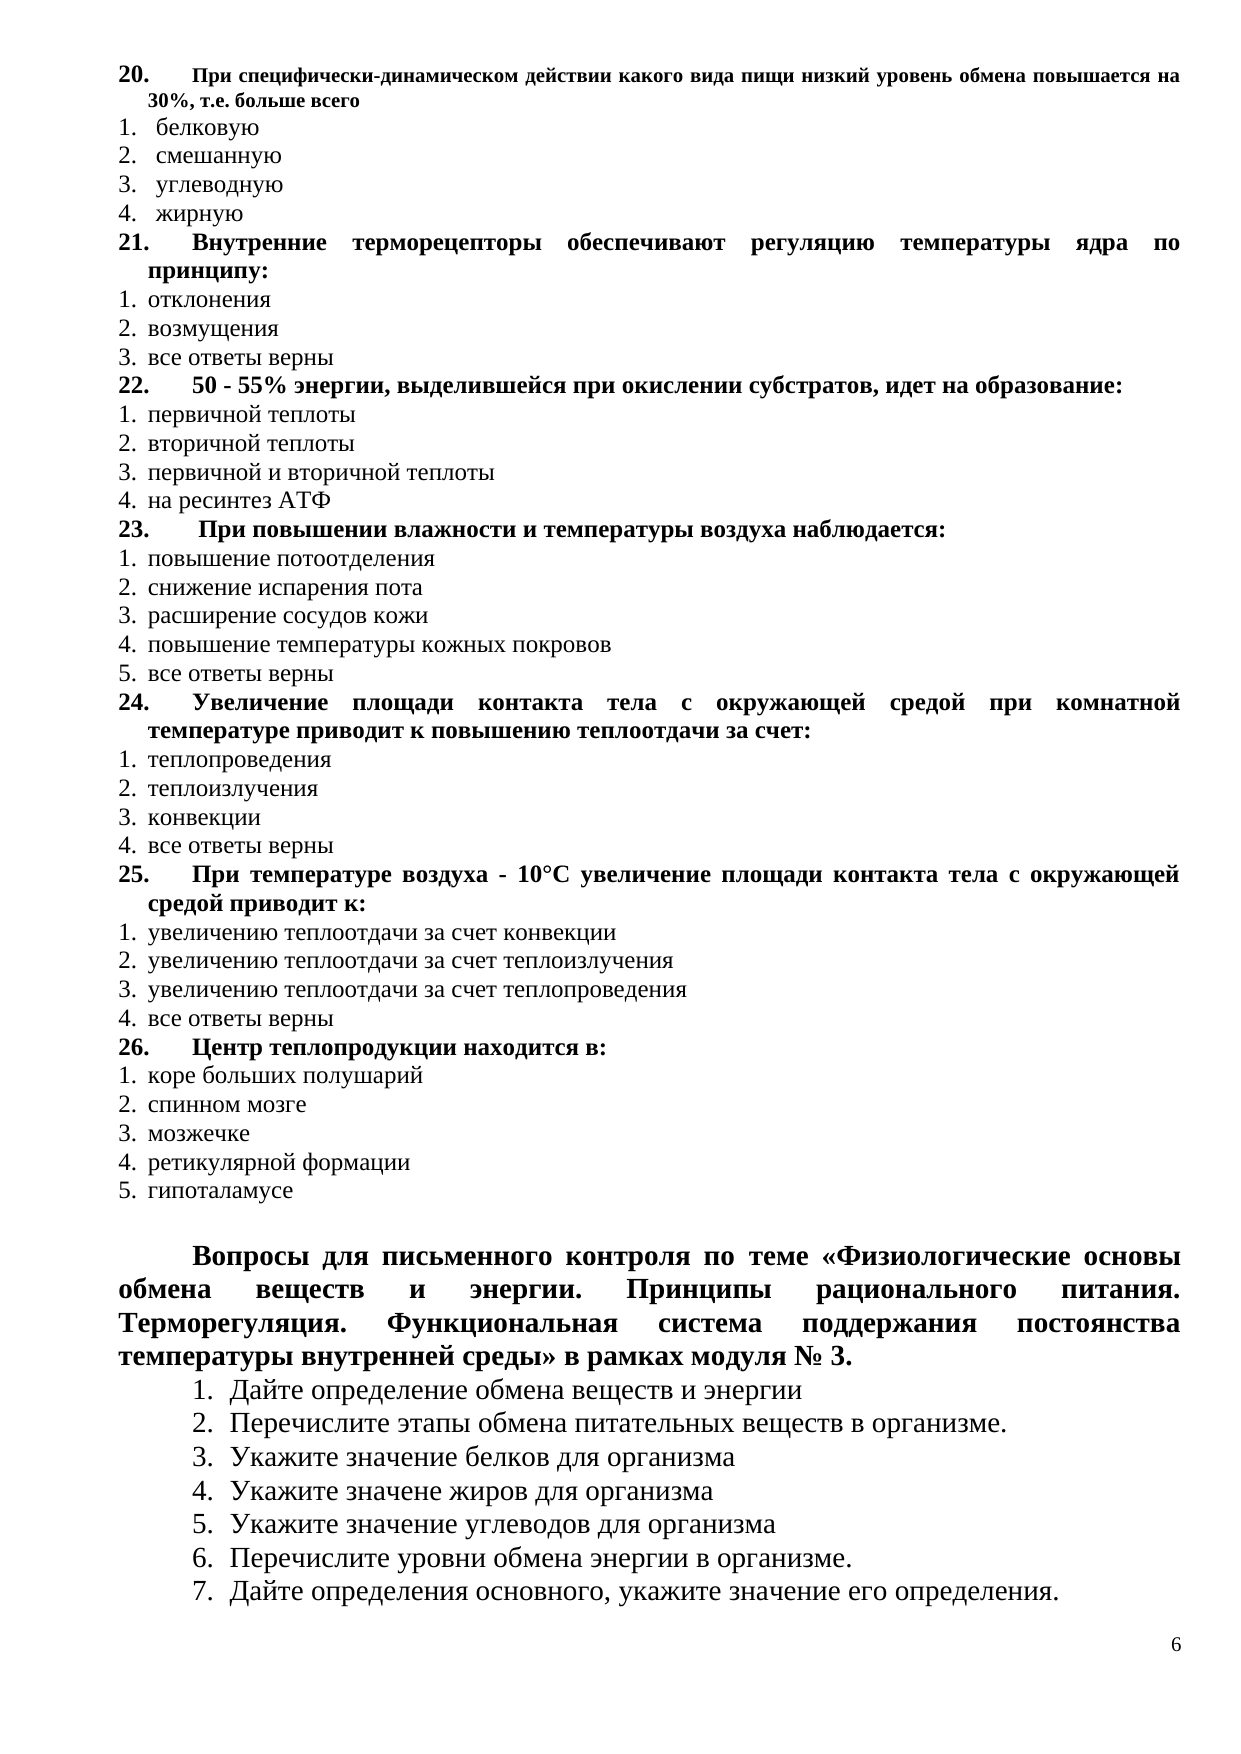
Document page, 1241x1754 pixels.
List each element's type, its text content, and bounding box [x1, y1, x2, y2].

list Увеличение площади контакта тела с окружающей средой при комнатной температуре приводит к повышению теплоотдачи за счет: [118, 687, 1181, 744]
list все ответы верны [118, 1003, 1181, 1032]
list При повышении влажности и температуры воздуха наблюдается: [118, 514, 1181, 543]
list первичной и вторичной теплоты [118, 457, 1181, 486]
list увеличению теплоотдачи за счет теплоизлучения [118, 946, 1181, 974]
list углеводную [118, 169, 1181, 198]
list первичной теплоты [118, 399, 1181, 428]
list Укажите значение белков для организма [192, 1439, 1181, 1473]
list 50 - 55% энергии, выделившейся при окислении субстратов, идет на образование: [118, 371, 1181, 399]
list вторичной теплоты [118, 428, 1181, 457]
list Внутренние терморецепторы обеспечивают регуляцию температуры ядра по принципу: [118, 227, 1181, 284]
list При специфически-динамическом действии какого вида пищи низкий уровень обмена повышается на 30%, т.е. больше всего [118, 59, 1181, 112]
list смешанную [118, 141, 1181, 169]
list коре больших полушарий [118, 1061, 1181, 1089]
list Укажите значене жиров для организма [192, 1473, 1181, 1506]
list отклонения [118, 284, 1181, 313]
list увеличению теплоотдачи за счет конвекции [118, 917, 1181, 946]
list снижение испарения пота [118, 572, 1181, 601]
list Центр теплопродукции находится в: [118, 1032, 1181, 1061]
list на ресинтез АТФ [118, 486, 1181, 514]
list Укажите значение углеводов для организма [192, 1506, 1181, 1540]
list теплоизлучения [118, 773, 1181, 802]
list спинном мозге [118, 1089, 1181, 1118]
list ретикулярной формации [118, 1147, 1181, 1176]
list повышение температуры кожных покровов [118, 629, 1181, 658]
list расширение сосудов кожи [118, 601, 1181, 629]
list теплопроведения [118, 744, 1181, 773]
list увеличению теплоотдачи за счет теплопроведения [118, 974, 1181, 1003]
list все ответы верны [118, 342, 1181, 371]
list При температуре воздуха - 10°С увеличение площади контакта тела с окружающей средой приводит к: [118, 859, 1181, 917]
list белковую [118, 112, 1181, 141]
list Перечислите этапы обмена питательных веществ в организме. [192, 1406, 1181, 1439]
text Вопросы для письменного контроля по теме «Физиологические основы обмена веществ и энергии. Принципы рационального питания. Терморегуляция. Функциональная система поддержания постоянства температуры внутренней среды» в рамках модуля № 3. [118, 1238, 1181, 1372]
list все ответы верны [118, 658, 1181, 687]
list гипоталамусе [118, 1176, 1181, 1204]
list все ответы верны [118, 831, 1181, 859]
list Дайте определения основного, укажите значение его определения. [192, 1573, 1181, 1607]
list Перечислите уровни обмена энергии в организме. [192, 1540, 1181, 1573]
list мозжечке [118, 1118, 1181, 1147]
list конвекции [118, 802, 1181, 831]
list повышение потоотделения [118, 543, 1181, 572]
list жирную [118, 198, 1181, 227]
list Дайте определение обмена веществ и энергии [192, 1372, 1181, 1406]
list возмущения [118, 313, 1181, 342]
